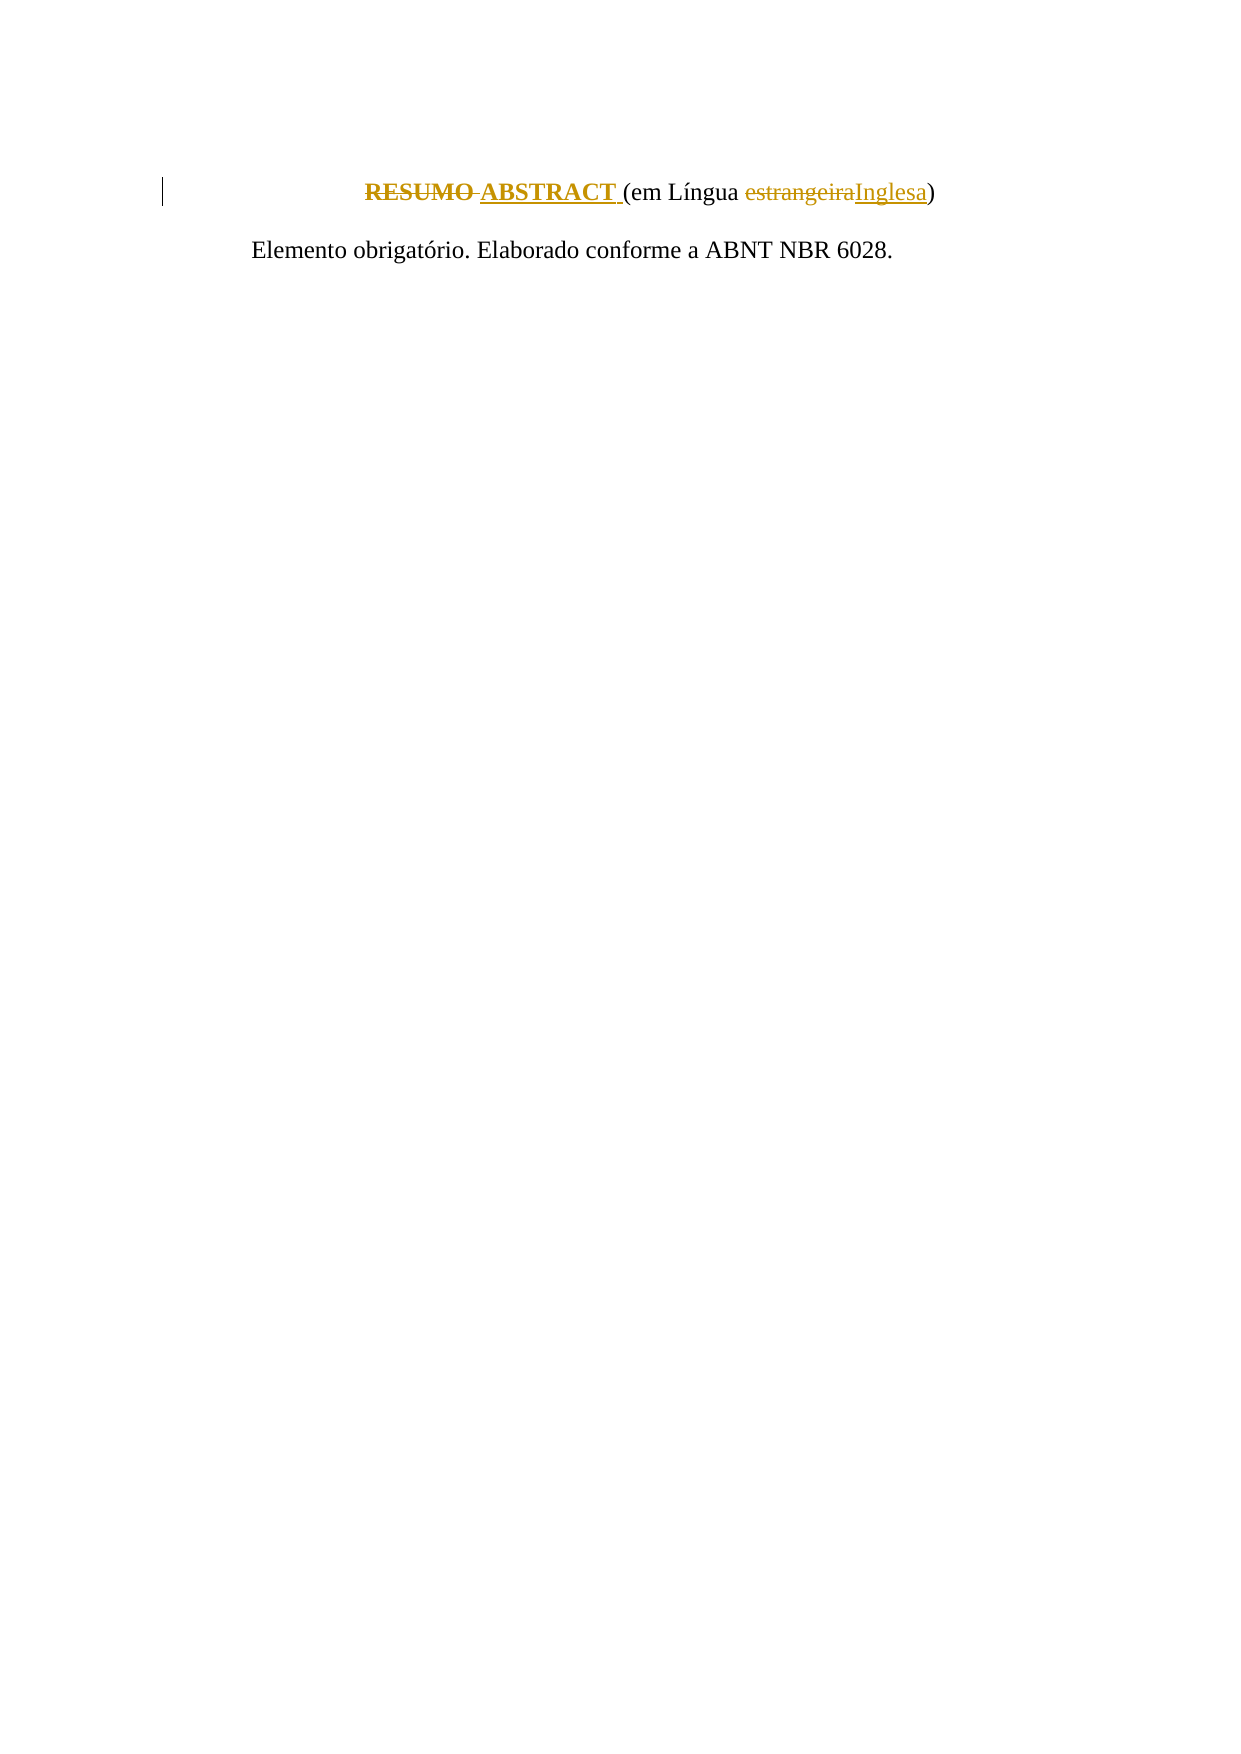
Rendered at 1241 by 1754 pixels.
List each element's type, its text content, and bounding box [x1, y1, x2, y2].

text (em Língua ) [177, 177, 1122, 206]
text Elemento obrigatório. Elaborado conforme a ABNT NBR 6028. [177, 235, 1122, 263]
